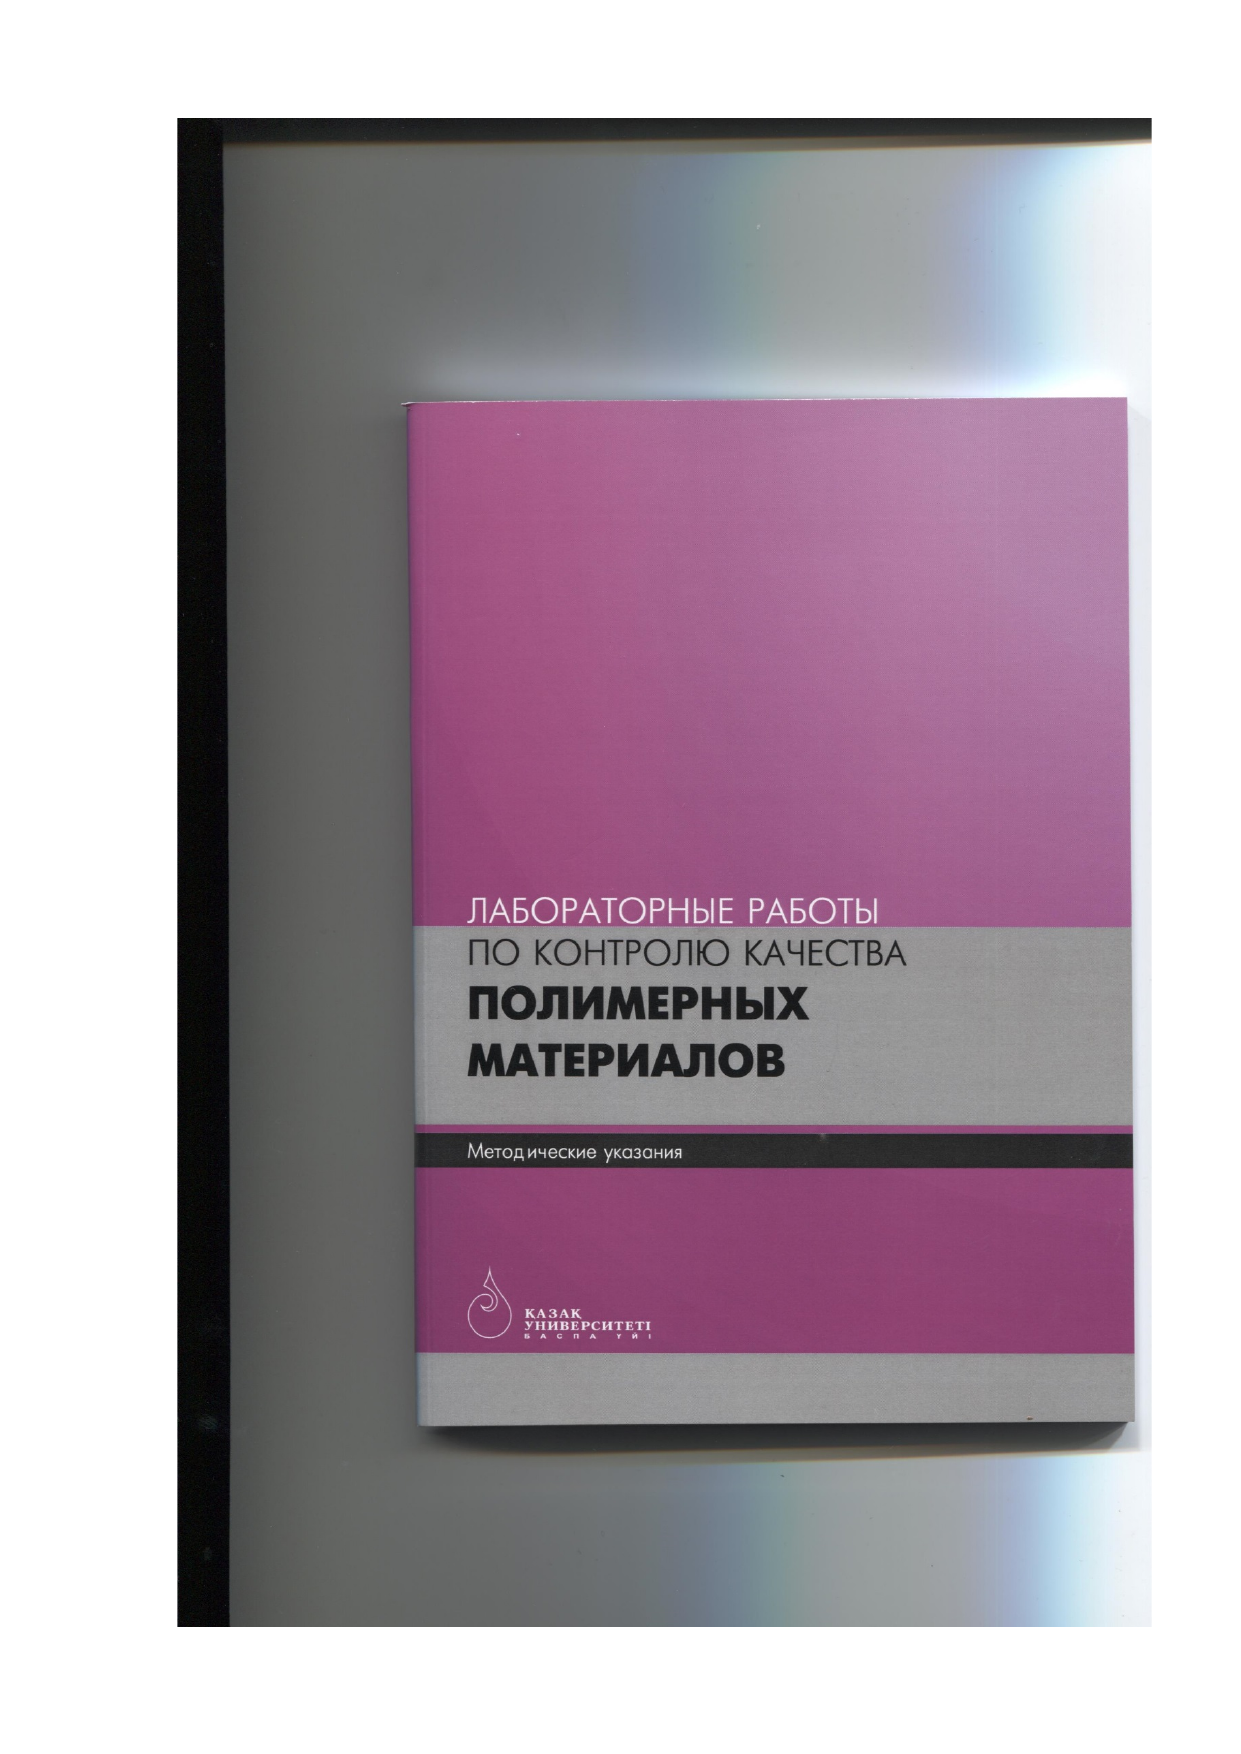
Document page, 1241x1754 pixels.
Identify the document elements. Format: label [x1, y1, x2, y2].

picture [177, 118, 1152, 1627]
